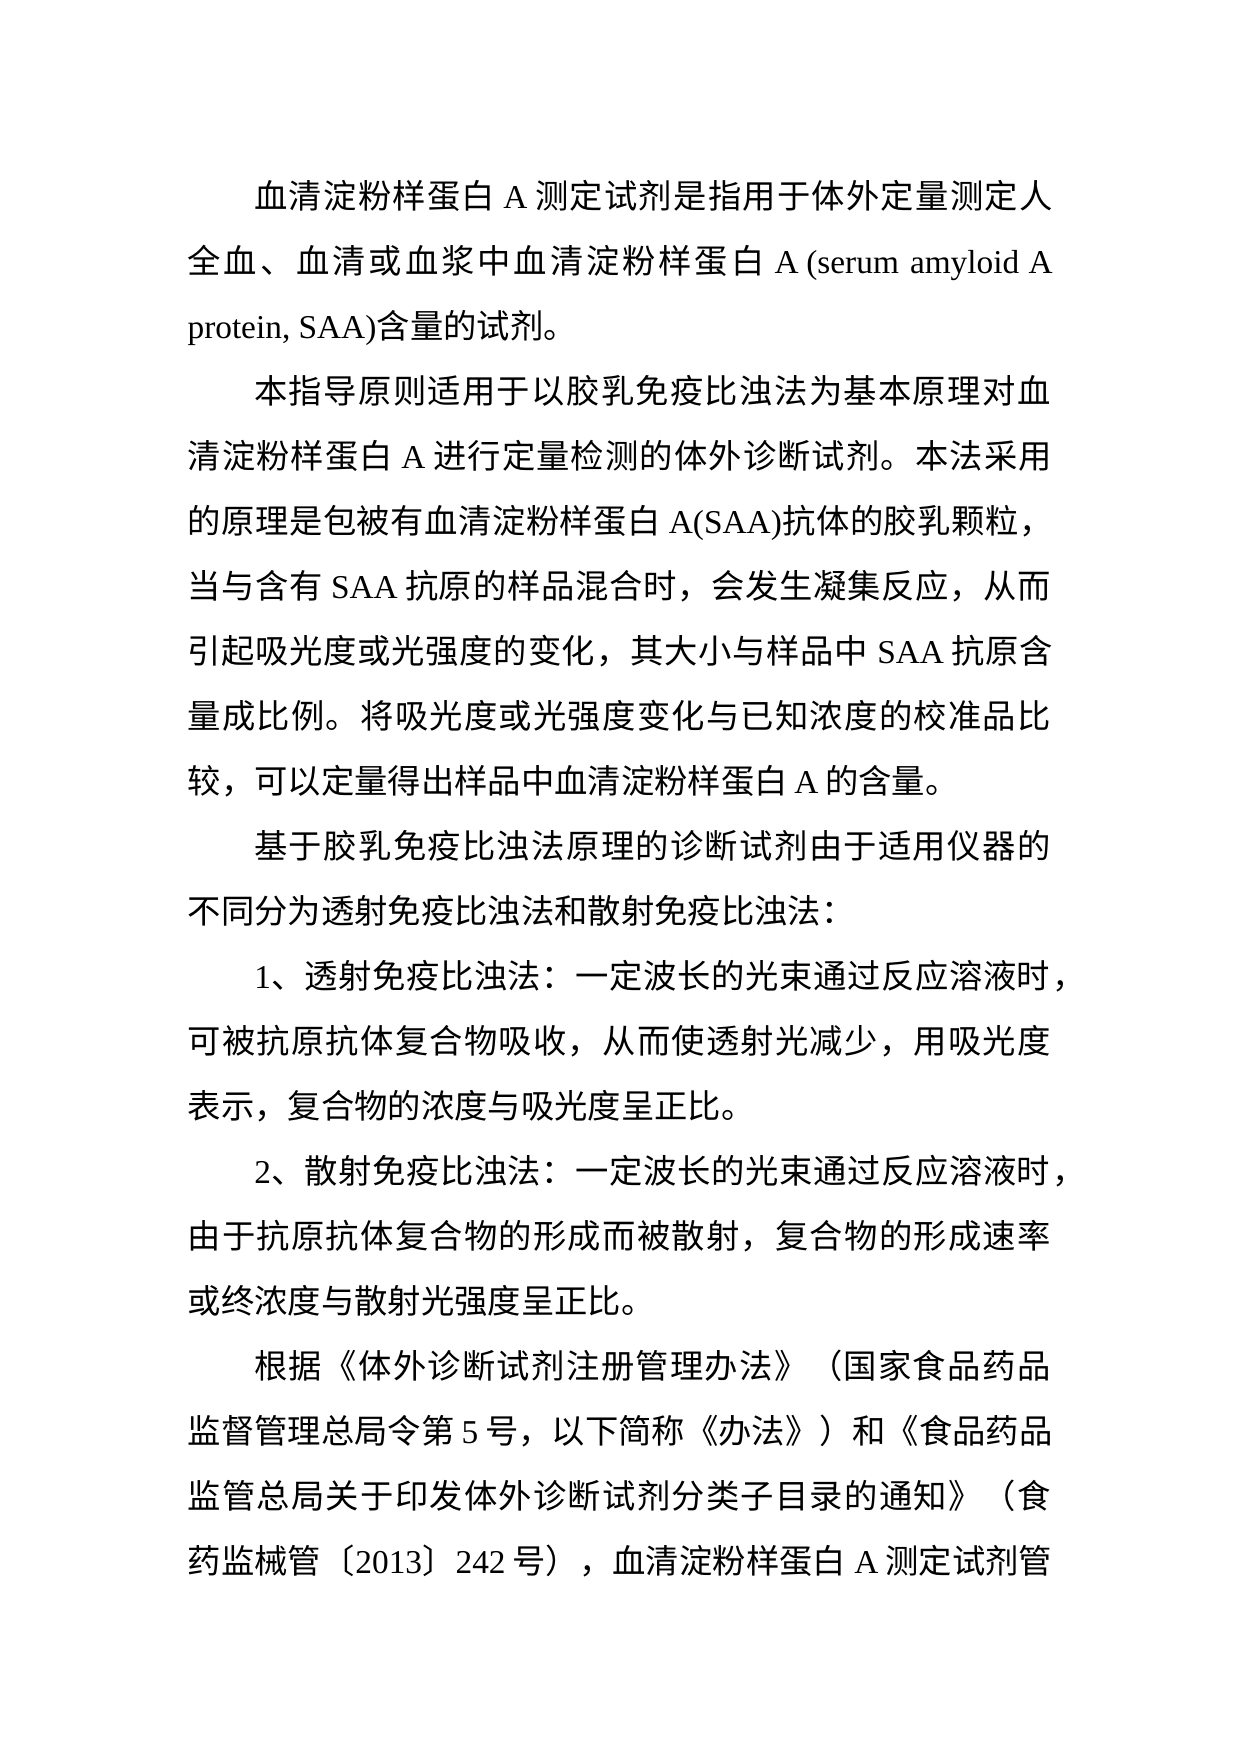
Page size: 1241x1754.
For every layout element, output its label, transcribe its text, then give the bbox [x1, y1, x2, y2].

list 透射免疫比浊法：一定波长的光束通过反应溶液时，可被抗原抗体复合物吸收，从而使透射光减少，用吸光度表示，复合物的浓度与吸光度呈正比。 [187, 942, 1053, 1137]
list 散射免疫比浊法：一定波长的光束通过反应溶液时，由于抗原抗体复合物的形成而被散射，复合物的形成速率或终浓度与散射光强度呈正比。 [187, 1137, 1053, 1332]
text 本指导原则适用于以胶乳免疫比浊法为基本原理对血清淀粉样蛋白A进行定量检测的体外诊断试剂。本法采用的原理是包被有血清淀粉样蛋白A(SAA)抗体的胶乳颗粒，当与含有SAA抗原的样品混合时，会发生凝集反应，从而引起吸光度或光强度的变化，其大小与样品中SAA抗原含量成比例。将吸光度或光强度变化与已知浓度的校准品比较，可以定量得出样品中血清淀粉样蛋白A的含量。 [187, 357, 1053, 812]
text 基于胶乳免疫比浊法原理的诊断试剂由于适用仪器的不同分为透射免疫比浊法和散射免疫比浊法： [187, 812, 1053, 942]
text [187, 1332, 1053, 1592]
text 血清淀粉样蛋白A测定试剂是指用于体外定量测定人全血、血清或血浆中血清淀粉样蛋白A (serum amyloid A protein, SAA)含量的试剂。 [187, 162, 1053, 357]
